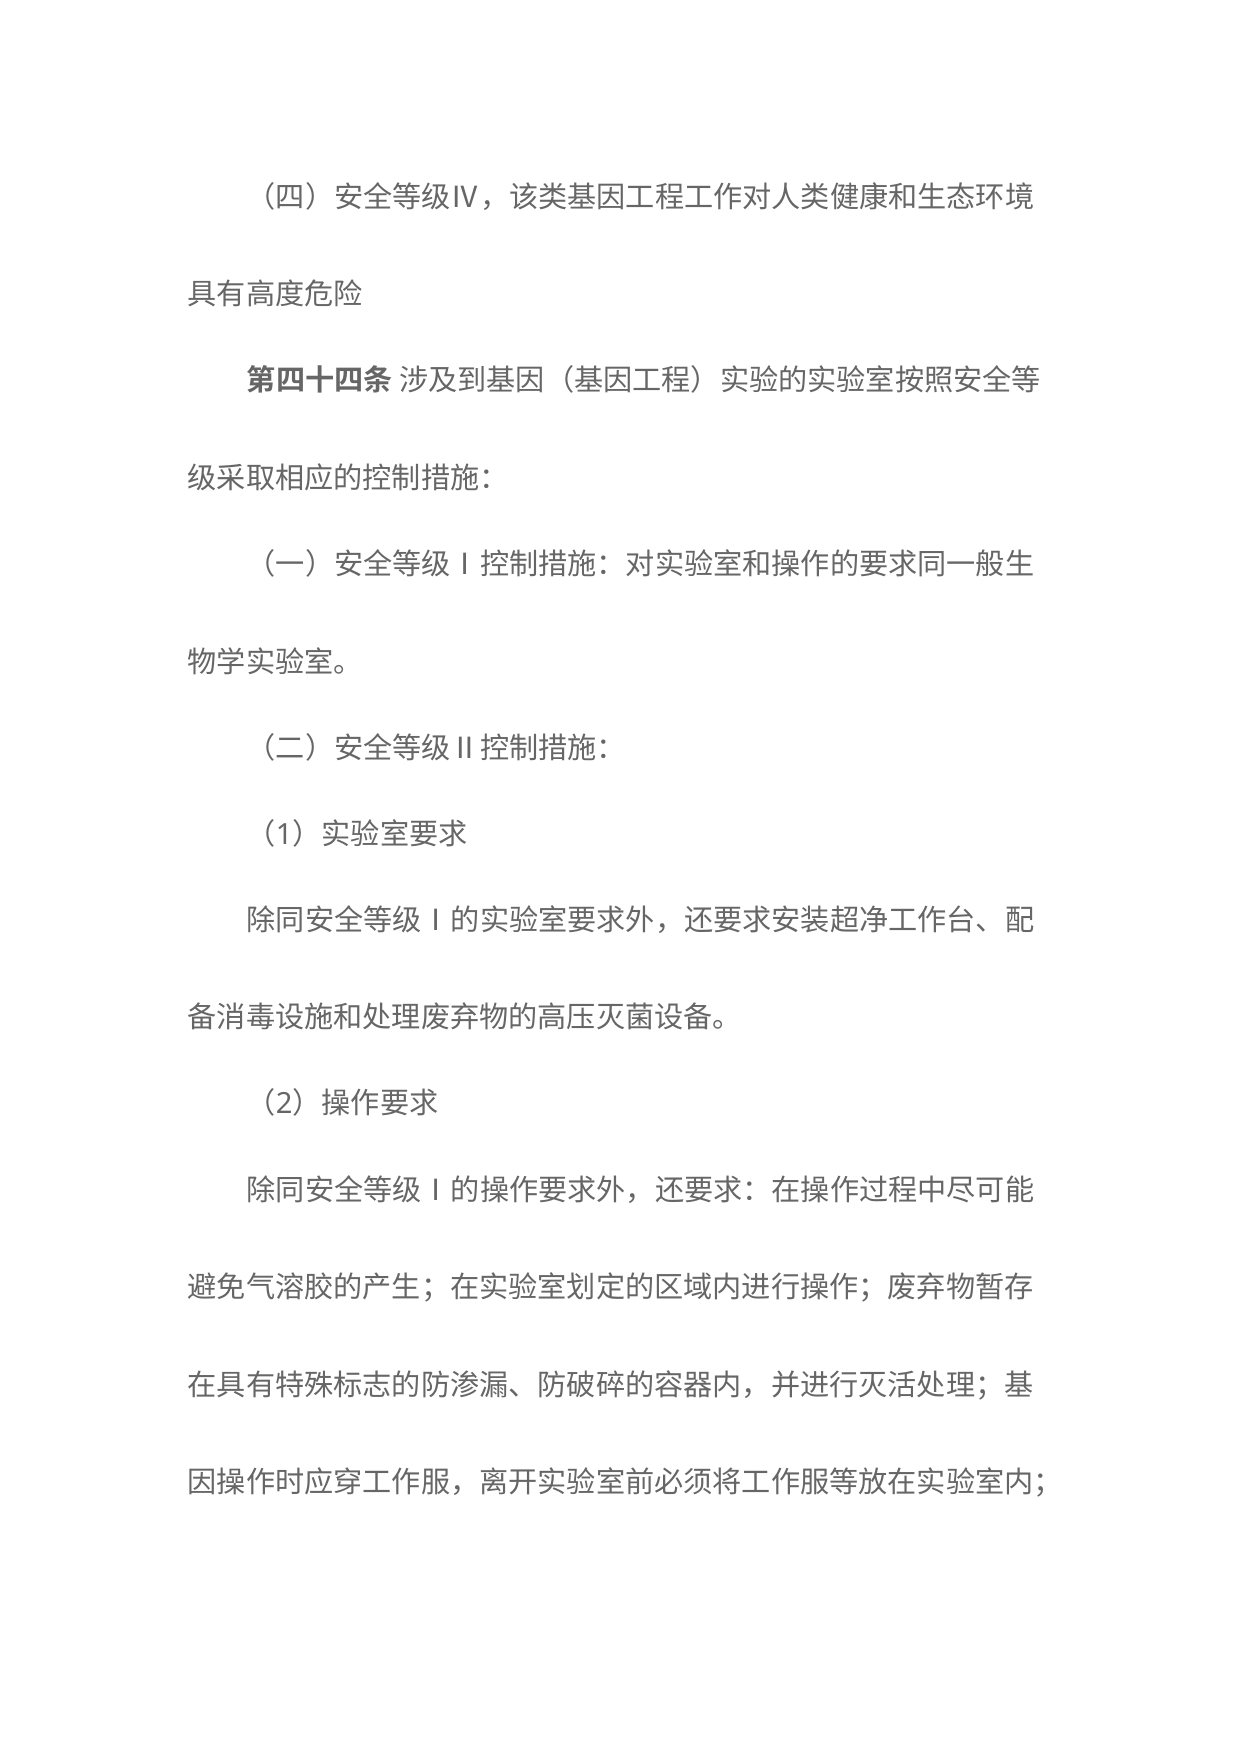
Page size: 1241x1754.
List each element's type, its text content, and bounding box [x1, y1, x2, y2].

text 第四十四条 涉及到基因（基因工程）实验的实验室按照安全等级采取相应的控制措施： [187, 346, 1053, 508]
text 除同安全等级Ⅰ的实验室要求外，还要求安装超净工作台、配备消毒设施和处理废弃物的高压灭菌设备。 [187, 885, 1053, 1048]
text （四）安全等级Ⅳ，该类基因工程工作对人类健康和生态环境具有高度危险 [187, 162, 1053, 324]
text （一）安全等级Ⅰ控制措施：对实验室和操作的要求同一般生物学实验室。 [187, 529, 1053, 692]
text （1）实验室要求 [187, 799, 1053, 864]
text （2）操作要求 [187, 1069, 1053, 1134]
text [187, 1155, 1053, 1512]
text （二）安全等级Ⅱ控制措施： [187, 713, 1053, 778]
